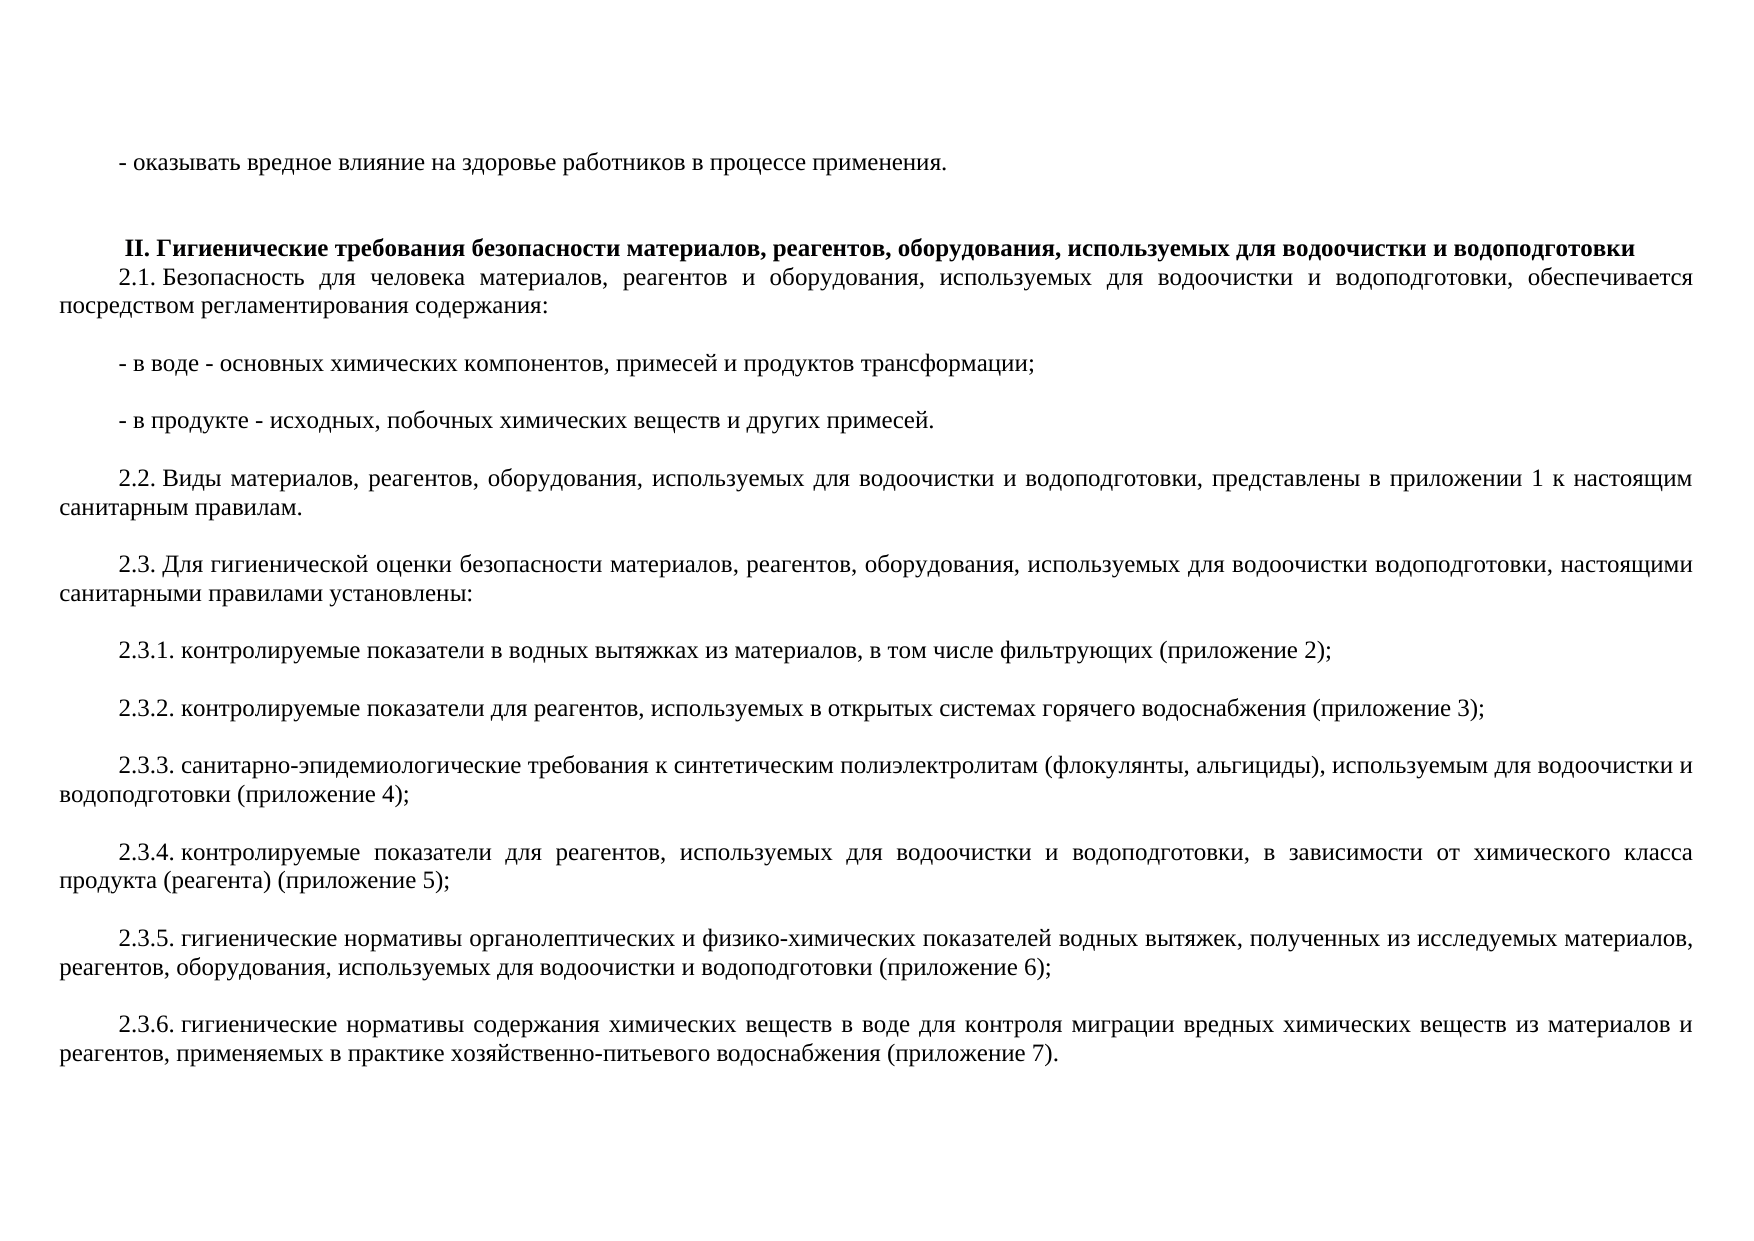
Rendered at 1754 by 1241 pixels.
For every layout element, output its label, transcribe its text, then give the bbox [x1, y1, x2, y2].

text 2.3.6. гигиенические нормативы содержания химических веществ в воде для контроля миграции вредных химических веществ из материалов и реагентов, применяемых в практике хозяйственно-питьевого водоснабжения (приложение 7). [59, 1009, 1695, 1067]
text II. Гигиенические требования безопасности материалов, реагентов, оборудования, используемых для водоочистки и водоподготовки [59, 233, 1695, 262]
text 2.3.5. гигиенические нормативы органолептических и физико-химических показателей водных вытяжек, полученных из исследуемых материалов, реагентов, оборудования, используемых для водоочистки и водоподготовки (приложение 6); [59, 923, 1695, 981]
text 2.3.2. контролируемые показатели для реагентов, используемых в открытых системах горячего водоснабжения (приложение 3); [59, 693, 1695, 722]
text 2.3.1. контролируемые показатели в водных вытяжках из материалов, в том числе фильтрующих (приложение 2); [59, 636, 1695, 664]
text 2.3.4. контролируемые показатели для реагентов, используемых для водоочистки и водоподготовки, в зависимости от химического класса продукта (реагента) (приложение 5); [59, 837, 1695, 894]
text 2.2. Виды материалов, реагентов, оборудования, используемых для водоочистки и водоподготовки, представлены в приложении 1 к настоящим санитарным правилам. [59, 463, 1695, 521]
text - в продукте - исходных, побочных химических веществ и других примесей. [59, 406, 1695, 434]
text - в воде - основных химических компонентов, примесей и продуктов трансформации; [59, 348, 1695, 377]
text - оказывать вредное влияние на здоровье работников в процессе применения. [59, 147, 1695, 176]
text 2.3. Для гигиенической оценки безопасности материалов, реагентов, оборудования, используемых для водоочистки водоподготовки, настоящими санитарными правилами установлены: [59, 549, 1695, 607]
text 2.1. Безопасность для человека материалов, реагентов и оборудования, используемых для водоочистки и водоподготовки, обеспечивается посредством регламентирования содержания: [59, 262, 1695, 319]
text 2.3.3. санитарно-эпидемиологические требования к синтетическим полиэлектролитам (флокулянты, альгициды), используемым для водоочистки и водоподготовки (приложение 4); [59, 751, 1695, 808]
